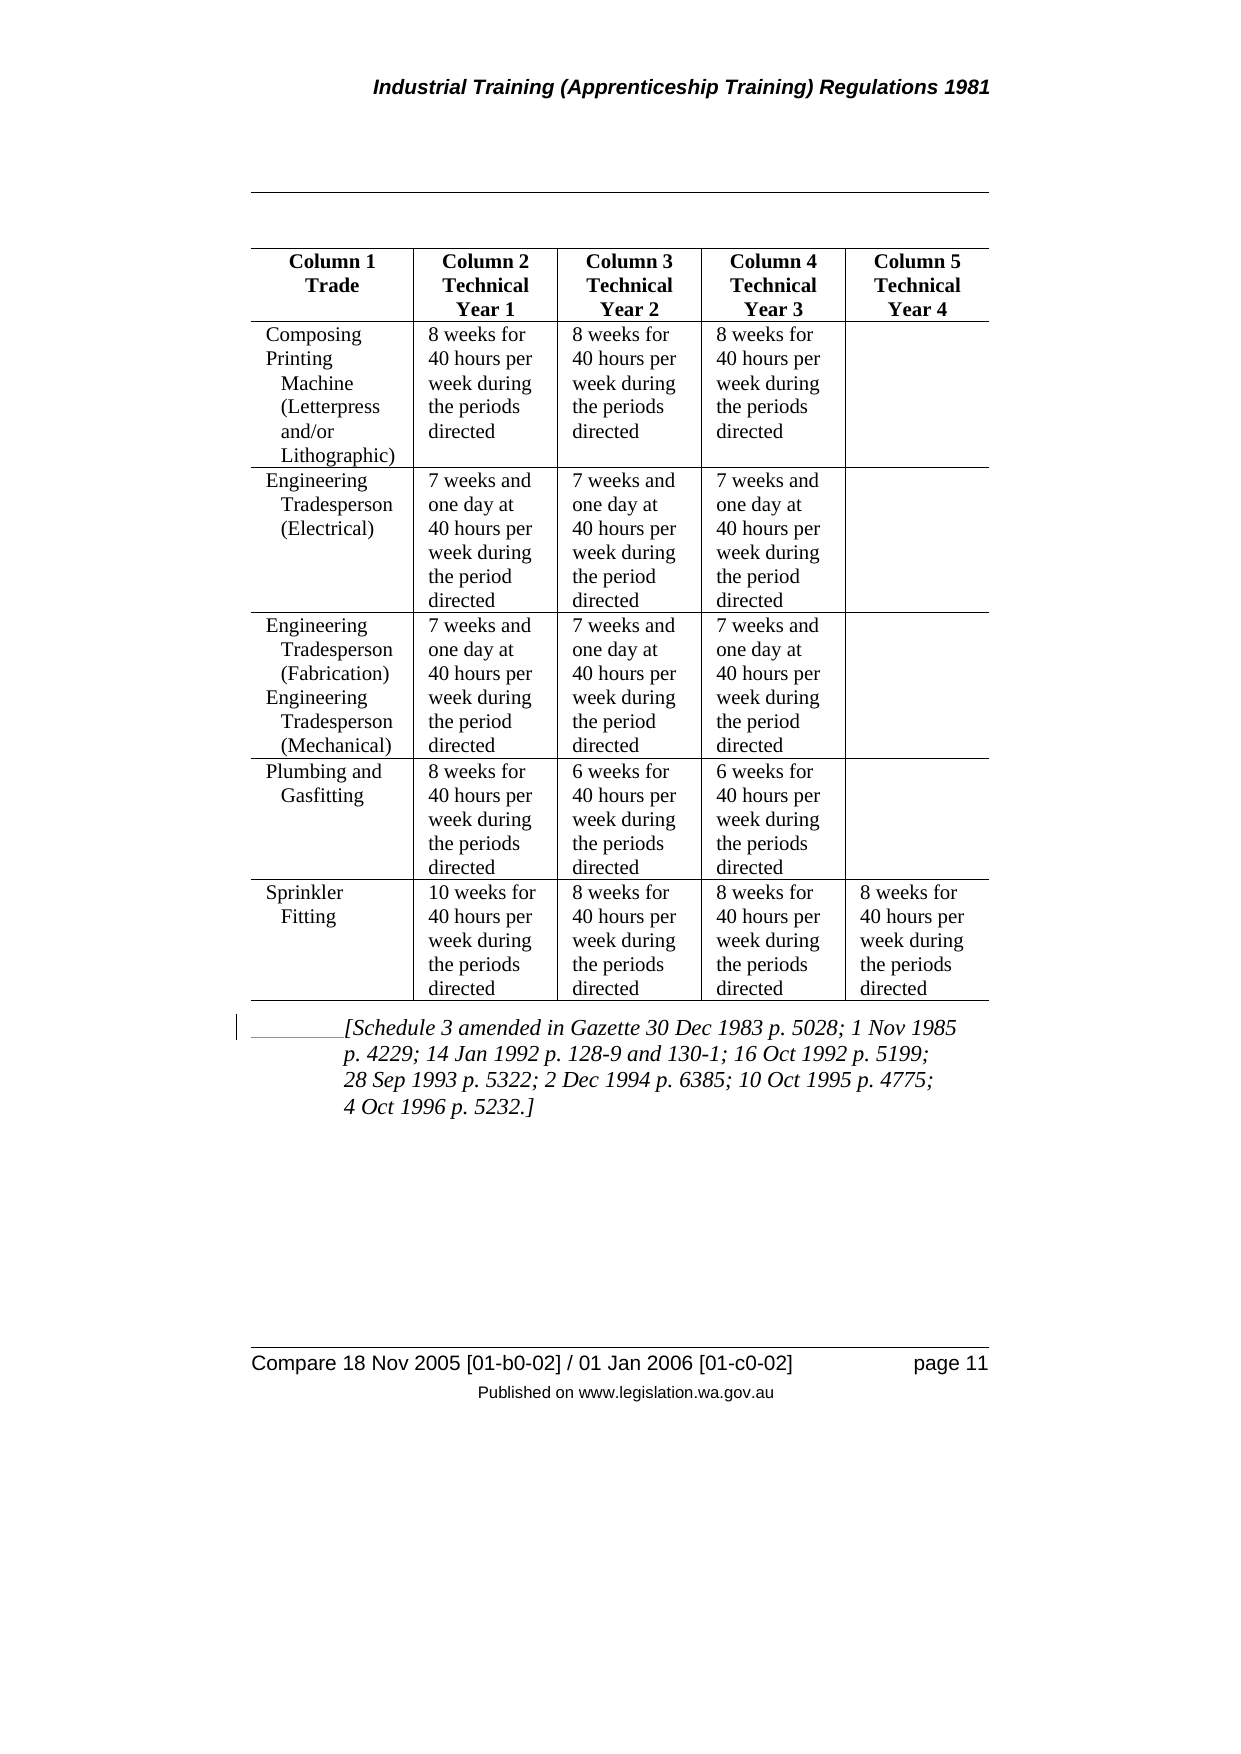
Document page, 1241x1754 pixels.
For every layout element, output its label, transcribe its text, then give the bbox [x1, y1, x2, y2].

table_cell 10 weeks for 40 hours per week during the periods directed [414, 880, 557, 1000]
table_cell [846, 613, 989, 757]
table_cell Engineering Tradesperson (Electrical) [251, 468, 413, 612]
table_cell 7 weeks and one day at 40 hours per week during the period directed [414, 468, 557, 612]
table_cell 8 weeks for 40 hours per week during the periods directed [702, 880, 845, 1000]
table_cell 8 weeks for 40 hours per week during the periods directed [846, 880, 989, 1000]
table_cell Sprinkler Fitting [251, 880, 413, 1000]
table_cell 7 weeks and one day at 40 hours per week during the period directed [558, 613, 701, 757]
table_cell 7 weeks and one day at 40 hours per week during the period directed [414, 613, 557, 757]
table_cell 8 weeks for 40 hours per week during the periods directed [702, 322, 845, 467]
table_header Column 3 Technical Year 2 [558, 249, 701, 321]
table_cell 6 weeks for 40 hours per week during the periods directed [702, 759, 845, 879]
table_cell [846, 468, 989, 612]
table_cell Engineering Tradesperson (Fabrication) Engineering Tradesperson (Mechanical) [251, 613, 413, 757]
table_header Column 1 Trade [251, 249, 413, 321]
table_cell [846, 322, 989, 467]
table_cell 8 weeks for 40 hours per week during the periods directed [558, 322, 701, 467]
table_header Column 4 Technical Year 3 [702, 249, 845, 321]
table_cell 6 weeks for 40 hours per week during the periods directed [558, 759, 701, 879]
table_cell 8 weeks for 40 hours per week during the periods directed [414, 322, 557, 467]
table_header Column 2 Technical Year 1 [414, 249, 557, 321]
text [Schedule 3 amended in Gazette 30 Dec 1983 p. 5028; 1 Nov 1985 p. 4229; 14 Jan 1992 p. 128-9 and 130-1; 16 Oct 1992 p. 5199; 28 Sep 1993 p. 5322; 2 Dec 1994 p. 6385; 10 Oct 1995 p. 4775; 4 Oct 1996 p. 5232.] [251, 1014, 989, 1119]
table_cell 8 weeks for 40 hours per week during the periods directed [414, 759, 557, 879]
table_cell [846, 759, 989, 879]
table_header Column 5 Technical Year 4 [846, 249, 989, 321]
table_cell Composing Printing Machine (Letterpress and/or Lithographic) [251, 322, 413, 467]
table_cell 7 weeks and one day at 40 hours per week during the period directed [702, 613, 845, 757]
table_cell 7 weeks and one day at 40 hours per week during the period directed [702, 468, 845, 612]
table_cell Plumbing and Gasfitting [251, 759, 413, 879]
table_cell 7 weeks and one day at 40 hours per week during the period directed [558, 468, 701, 612]
table_cell 8 weeks for 40 hours per week during the periods directed [558, 880, 701, 1000]
